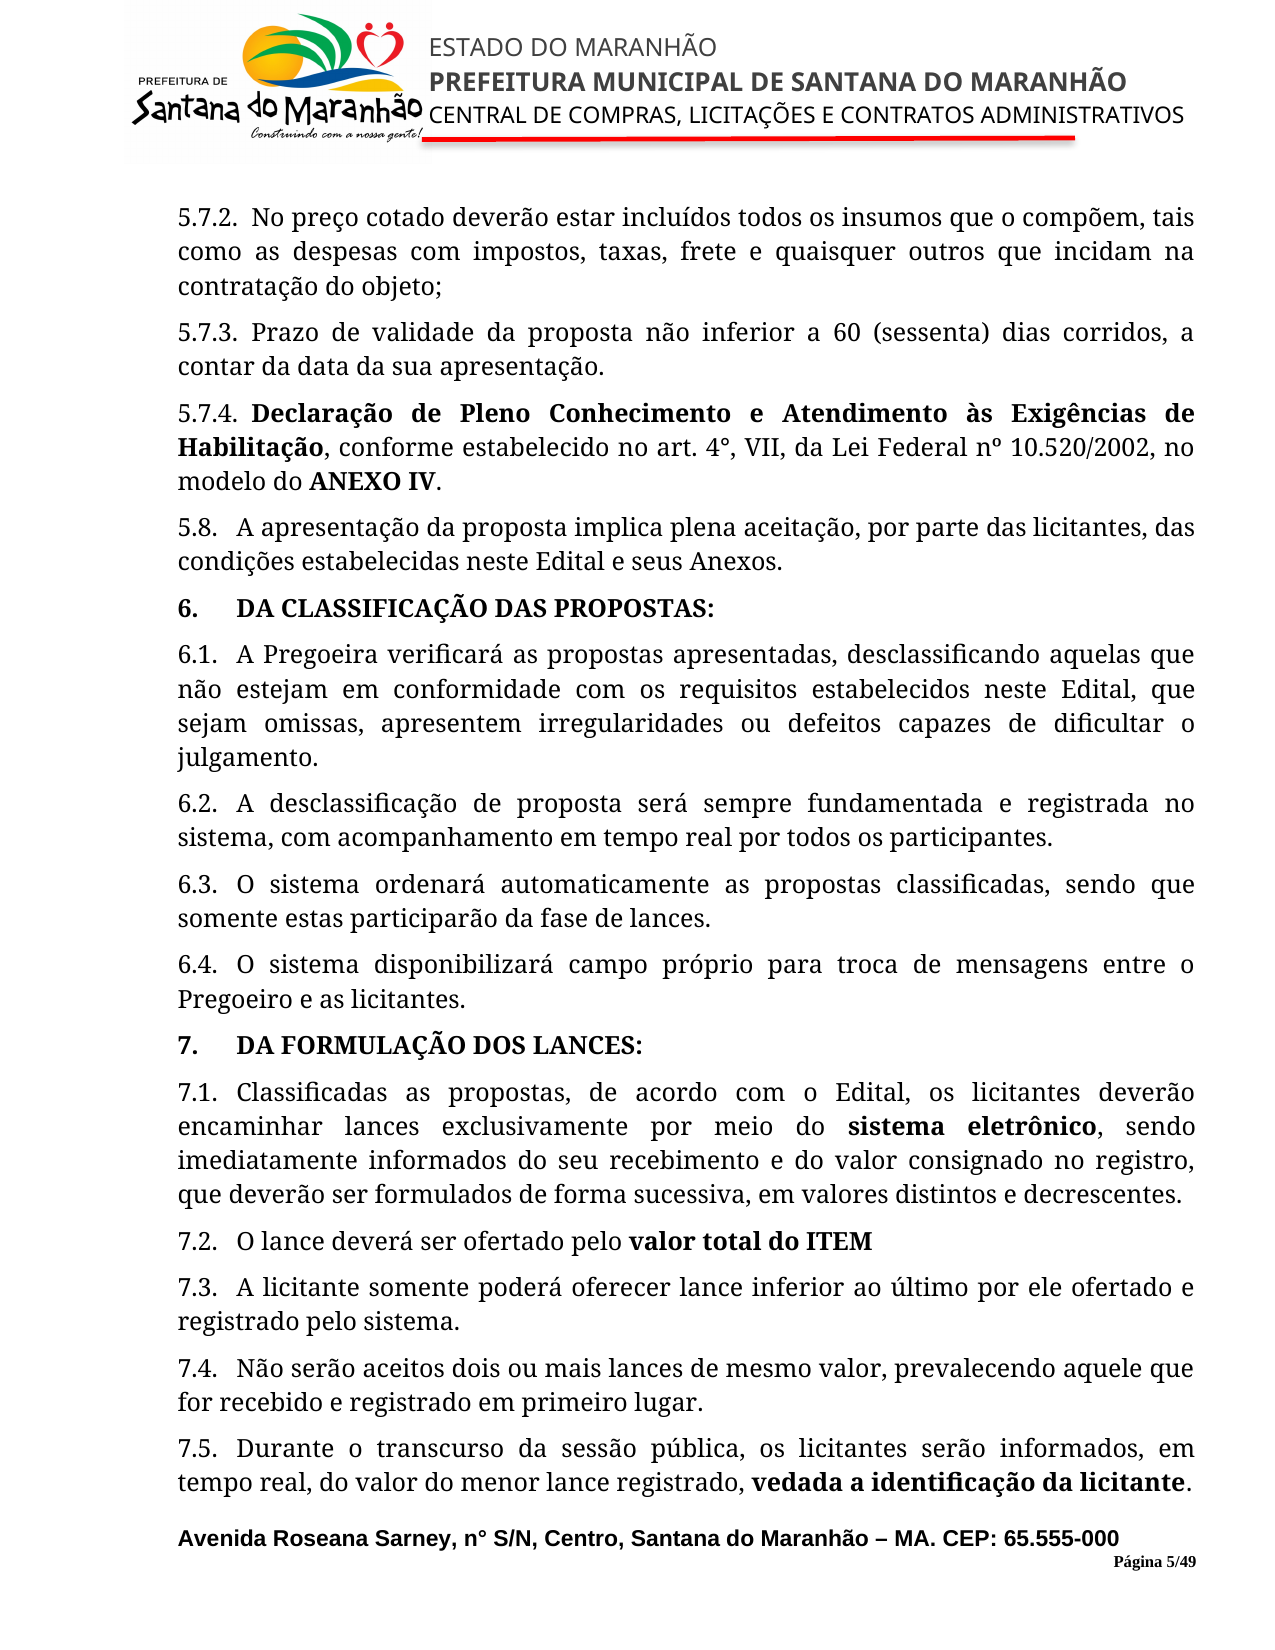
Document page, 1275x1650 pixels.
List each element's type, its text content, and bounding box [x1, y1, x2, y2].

list Prazo de validade da proposta não inferior a 60 (sessenta) dias corridos, a contar da data da sua apresentação. [177, 315, 1196, 383]
list O sistema ordenará automaticamente as propostas classificadas, sendo que somente estas participarão da fase de lances. [177, 867, 1196, 935]
list A Pregoeira verificará as propostas apresentadas, desclassificando aquelas que não estejam em conformidade com os requisitos estabelecidos neste Edital, que sejam omissas, apresentem irregularidades ou defeitos capazes de dificultar o julgamento. [177, 637, 1196, 773]
list O lance deverá ser ofertado pelo valor total do ITEM [177, 1223, 1196, 1257]
list DA FORMULAÇÃO DOS LANCES: [177, 1028, 1196, 1062]
list Não serão aceitos dois ou mais lances de mesmo valor, prevalecendo aquele que for recebido e registrado em primeiro lugar. [177, 1350, 1196, 1418]
list O sistema disponibilizará campo próprio para troca de mensagens entre o Pregoeiro e as licitantes. [177, 947, 1196, 1015]
list A licitante somente poderá oferecer lance inferior ao último por ele ofertado e registrado pelo sistema. [177, 1270, 1196, 1338]
list Declaração de Pleno Conhecimento e Atendimento às Exigências de Habilitação, conforme estabelecido no art. 4°, VII, da Lei Federal nº 10.520/2002, no modelo do ANEXO IV. [177, 395, 1196, 497]
list Durante o transcurso da sessão pública, os licitantes serão informados, em tempo real, do valor do menor lance registrado, vedada a identificação da licitante. [177, 1431, 1196, 1499]
picture [124, 0, 432, 164]
list A desclassificação de proposta será sempre fundamentada e registrada no sistema, com acompanhamento em tempo real por todos os participantes. [177, 786, 1196, 854]
list A apresentação da proposta implica plena aceitação, por parte das licitantes, das condições estabelecidas neste Edital e seus Anexos. [177, 510, 1196, 578]
list No preço cotado deverão estar incluídos todos os insumos que o compõem, tais como as despesas com impostos, taxas, frete e quaisquer outros que incidam na contratação do objeto; [177, 200, 1196, 302]
list DA CLASSIFICAÇÃO DAS PROPOSTAS: [177, 591, 1196, 625]
list Classificadas as propostas, de acordo com o Edital, os licitantes deverão encaminhar lances exclusivamente por meio do sistema eletrônico, sendo imediatamente informados do seu recebimento e do valor consignado no registro, que deverão ser formulados de forma sucessiva, em valores distintos e decrescentes. [177, 1074, 1196, 1211]
